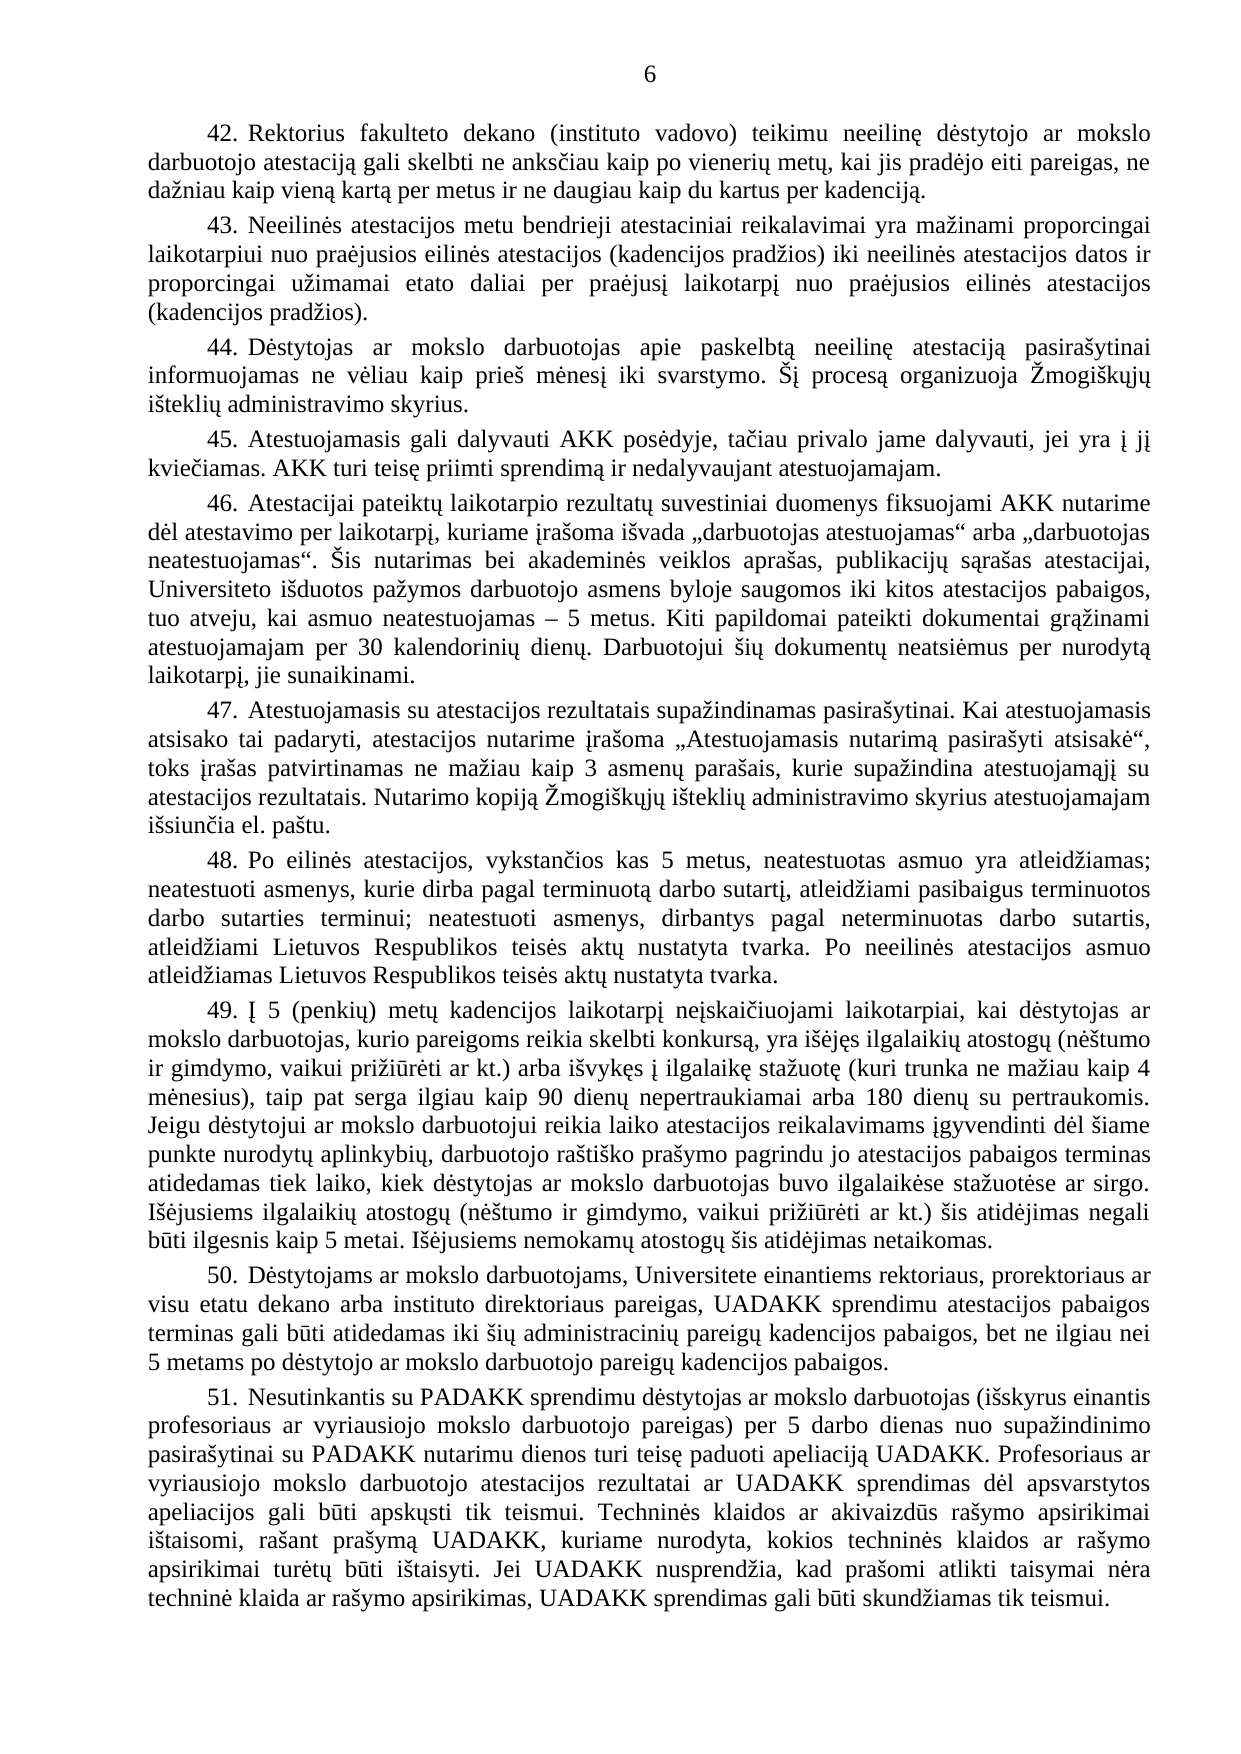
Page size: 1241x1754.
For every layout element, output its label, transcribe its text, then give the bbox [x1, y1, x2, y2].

list Po eilinės atestacijos, vykstančios kas 5 metus, neatestuotas asmuo yra atleidžiamas; neatestuoti asmenys, kurie dirba pagal terminuotą darbo sutartį, atleidžiami pasibaigus terminuotos darbo sutarties terminui; neatestuoti asmenys, dirbantys pagal neterminuotas darbo sutartis, atleidžiami Lietuvos Respublikos teisės aktų nustatyta tvarka. Po neeilinės atestacijos asmuo atleidžiamas Lietuvos Respublikos teisės aktų nustatyta tvarka. [148, 846, 1152, 989]
list Neeilinės atestacijos metu bendrieji atestaciniai reikalavimai yra mažinami proporcingai laikotarpiui nuo praėjusios eilinės atestacijos (kadencijos pradžios) iki neeilinės atestacijos datos ir proporcingai užimamai etato daliai per praėjusį laikotarpį nuo praėjusios eilinės atestacijos (kadencijos pradžios). [148, 211, 1152, 326]
list Atestuojamasis gali dalyvauti AKK posėdyje, tačiau privalo jame dalyvauti, jei yra į jį kviečiamas. AKK turi teisę priimti sprendimą ir nedalyvaujant atestuojamajam. [148, 424, 1152, 482]
list Atestuojamasis su atestacijos rezultatais supažindinamas pasirašytinai. Kai atestuojamasis atsisako tai padaryti, atestacijos nutarime įrašoma „Atestuojamasis nutarimą pasirašyti atsisakė“, toks įrašas patvirtinamas ne mažiau kaip 3 asmenų parašais, kurie supažindina atestuojamąjį su atestacijos rezultatais. Nutarimo kopiją Žmogiškųjų išteklių administravimo skyrius atestuojamajam išsiunčia el. paštu. [148, 696, 1152, 839]
list Dėstytojas ar mokslo darbuotojas apie paskelbtą neeilinę atestaciją pasirašytinai informuojamas ne vėliau kaip prieš mėnesį iki svarstymo. Šį procesą organizuoja Žmogiškųjų išteklių administravimo skyrius. [148, 332, 1152, 418]
list Dėstytojams ar mokslo darbuotojams, Universitete einantiems rektoriaus, prorektoriaus ar visu etatu dekano arba instituto direktoriaus pareigas, UADAKK sprendimu atestacijos pabaigos terminas gali būti atidedamas iki šių administracinių pareigų kadencijos pabaigos, bet ne ilgiau nei 5 metams po dėstytojo ar mokslo darbuotojo pareigų kadencijos pabaigos. [148, 1261, 1152, 1376]
list Į 5 (penkių) metų kadencijos laikotarpį neįskaičiuojami laikotarpiai, kai dėstytojas ar mokslo darbuotojas, kurio pareigoms reikia skelbti konkursą, yra išėjęs ilgalaikių atostogų (nėštumo ir gimdymo, vaikui prižiūrėti ar kt.) arba išvykęs į ilgalaikę stažuotę (kuri trunka ne mažiau kaip 4 mėnesius), taip pat serga ilgiau kaip 90 dienų nepertraukiamai arba 180 dienų su pertraukomis. Jeigu dėstytojui ar mokslo darbuotojui reikia laiko atestacijos reikalavimams įgyvendinti dėl šiame punkte nurodytų aplinkybių, darbuotojo raštiško prašymo pagrindu jo atestacijos pabaigos terminas atidedamas tiek laiko, kiek dėstytojas ar mokslo darbuotojas buvo ilgalaikėse stažuotėse ar sirgo. Išėjusiems ilgalaikių atostogų (nėštumo ir gimdymo, vaikui prižiūrėti ar kt.) šis atidėjimas negali būti ilgesnis kaip 5 metai. Išėjusiems nemokamų atostogų šis atidėjimas netaikomas. [148, 996, 1152, 1254]
list Atestacijai pateiktų laikotarpio rezultatų suvestiniai duomenys fiksuojami AKK nutarime dėl atestavimo per laikotarpį, kuriame įrašoma išvada „darbuotojas atestuojamas“ arba „darbuotojas neatestuojamas“. Šis nutarimas bei akademinės veiklos aprašas, publikacijų sąrašas atestacijai, Universiteto išduotos pažymos darbuotojo asmens byloje saugomos iki kitos atestacijos pabaigos, tuo atveju, kai asmuo neatestuojamas – 5 metus. Kiti papildomai pateikti dokumentai grąžinami atestuojamajam per 30 kalendorinių dienų. Darbuotojui šių dokumentų neatsiėmus per nurodytą laikotarpį, jie sunaikinami. [148, 488, 1152, 689]
list Rektorius fakulteto dekano (instituto vadovo) teikimu neeilinę dėstytojo ar mokslo darbuotojo atestaciją gali skelbti ne anksčiau kaip po vienerių metų, kai jis pradėjo eiti pareigas, ne dažniau kaip vieną kartą per metus ir ne daugiau kaip du kartus per kadenciją. [148, 118, 1152, 204]
list Nesutinkantis su PADAKK sprendimu dėstytojas ar mokslo darbuotojas (išskyrus einantis profesoriaus ar vyriausiojo mokslo darbuotojo pareigas) per 5 darbo dienas nuo supažindinimo pasirašytinai su PADAKK nutarimu dienos turi teisę paduoti apeliaciją UADAKK. Profesoriaus ar vyriausiojo mokslo darbuotojo atestacijos rezultatai ar UADAKK sprendimas dėl apsvarstytos apeliacijos gali būti apskųsti tik teismui. Techninės klaidos ar akivaizdūs rašymo apsirikimai ištaisomi, rašant prašymą UADAKK, kuriame nurodyta, kokios techninės klaidos ar rašymo apsirikimai turėtų būti ištaisyti. Jei UADAKK nusprendžia, kad prašomi atlikti taisymai nėra techninė klaida ar rašymo apsirikimas, UADAKK sprendimas gali būti skundžiamas tik teismui. [148, 1382, 1152, 1612]
